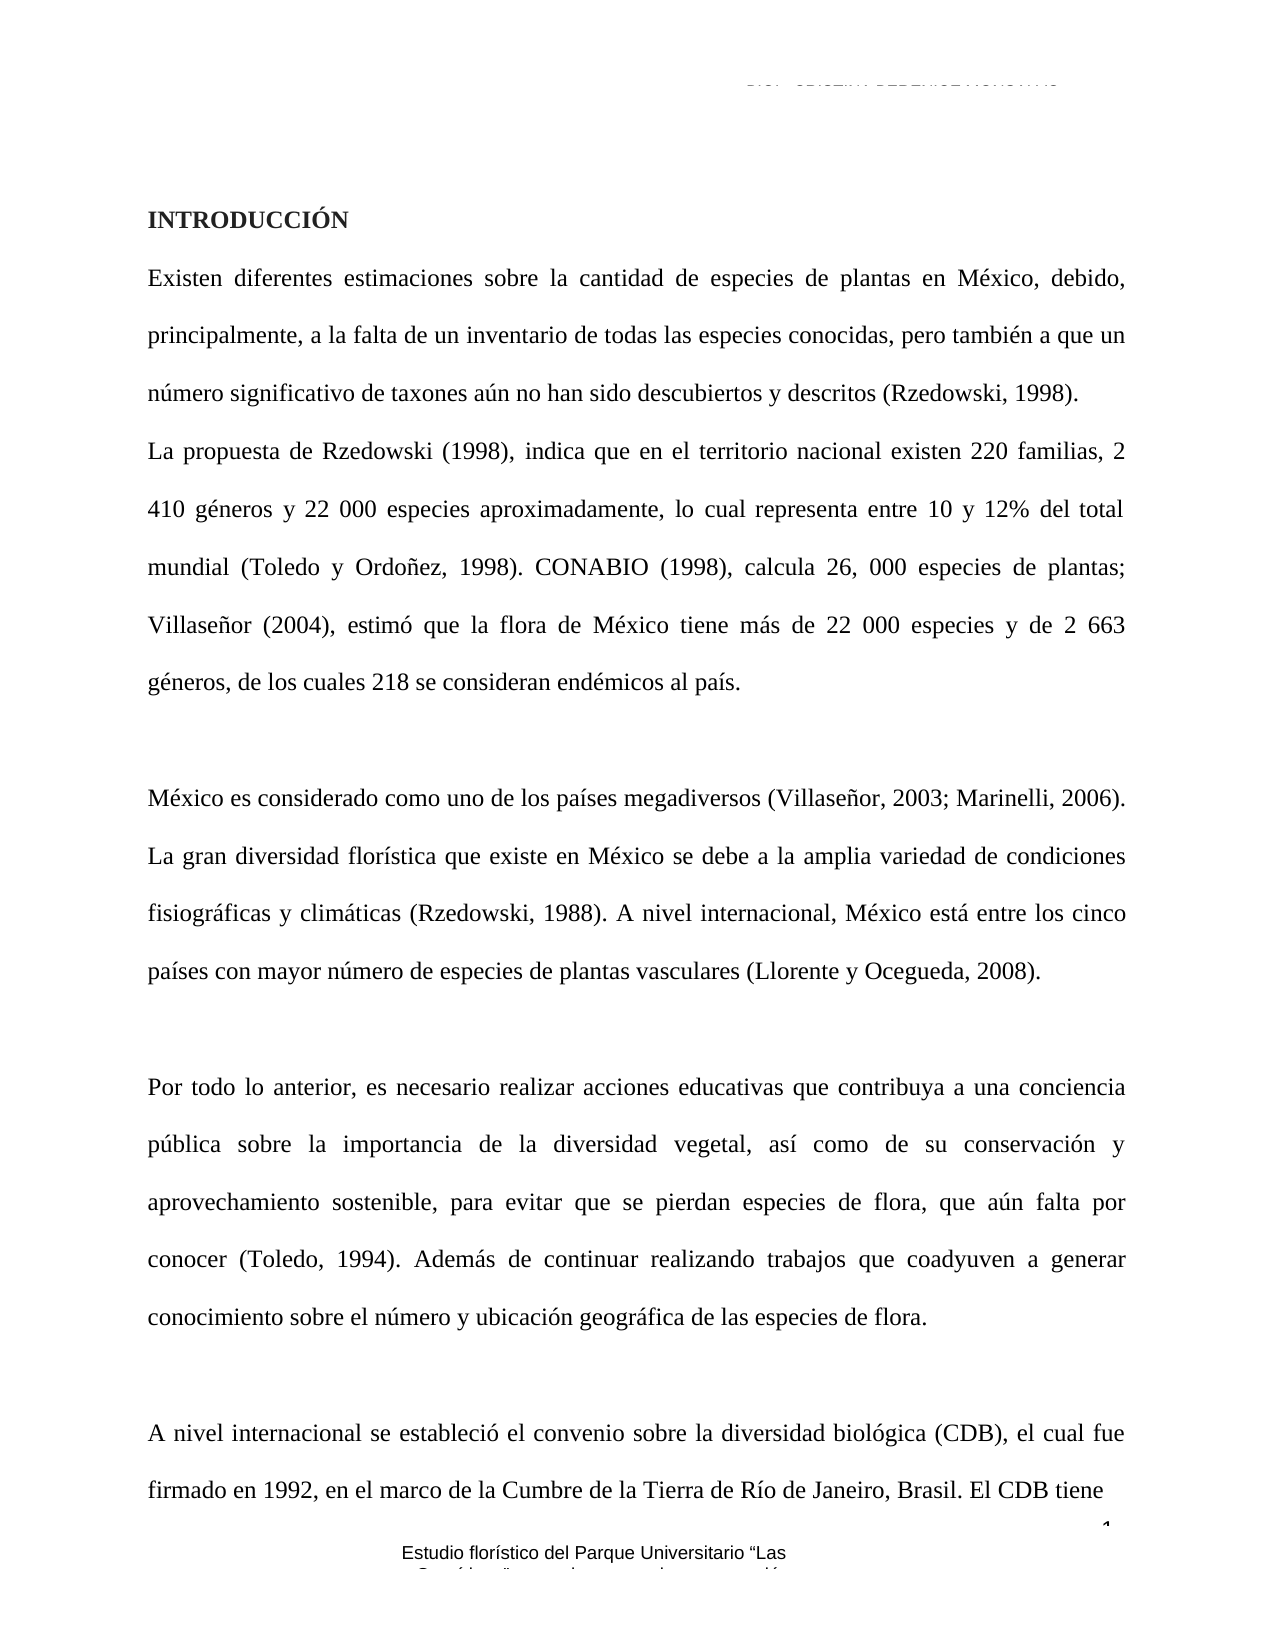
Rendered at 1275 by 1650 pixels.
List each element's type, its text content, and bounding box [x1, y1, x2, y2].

subtitle INTRODUCCIÓN [147, 206, 1137, 234]
text A nivel internacional se estableció el convenio sobre la diversidad biológica (CDB), el cual fue firmado en 1992, en el marco de la Cumbre de la Tierra de Río de Janeiro, Brasil. El CDB tiene [147, 1389, 1126, 1504]
text Por todo lo anterior, es necesario realizar acciones educativas que contribuya a una conciencia pública sobre la importancia de la diversidad vegetal, así como de su conservación y aprovechamiento sostenible, para evitar que se pierdan especies de flora, que aún falta por conocer (Toledo, 1994). Además de continuar realizando trabajos que coadyuven a generar conocimiento sobre el número y ubicación geográfica de las especies de flora. [147, 1072, 1127, 1331]
text La propuesta de Rzedowski (1998), indica que en el territorio nacional existen 220 familias, 2 410 géneros y 22 000 especies aproximadamente, lo cual representa entre 10 y 12% del total [147, 436, 1127, 522]
text México es considerado como uno de los países megadiversos (Villaseñor, 2003; Marinelli, 2006). La gran diversidad florística que existe en México se debe a la amplia variedad de condiciones fisiográficas y climáticas (Rzedowski, 1988). A nivel internacional, México está entre los cinco países con mayor número de especies de plantas vasculares (Llorente y Ocegueda, 2008). [147, 783, 1127, 984]
text Existen diferentes estimaciones sobre la cantidad de especies de plantas en México, debido, principalmente, a la falta de un inventario de todas las especies conocidas, pero también a que un número significativo de taxones aún no han sido descubiertos y descritos (Rzedowski, 1998). [147, 263, 1126, 406]
text mundial (Toledo y Ordoñez, 1998). CONABIO (1998), calcula 26, 000 especies de plantas; Villaseñor (2004), estimó que la flora de México tiene más de 22 000 especies y de 2 663 géneros, de los cuales 218 se consideran endémicos al país. [147, 552, 1127, 696]
